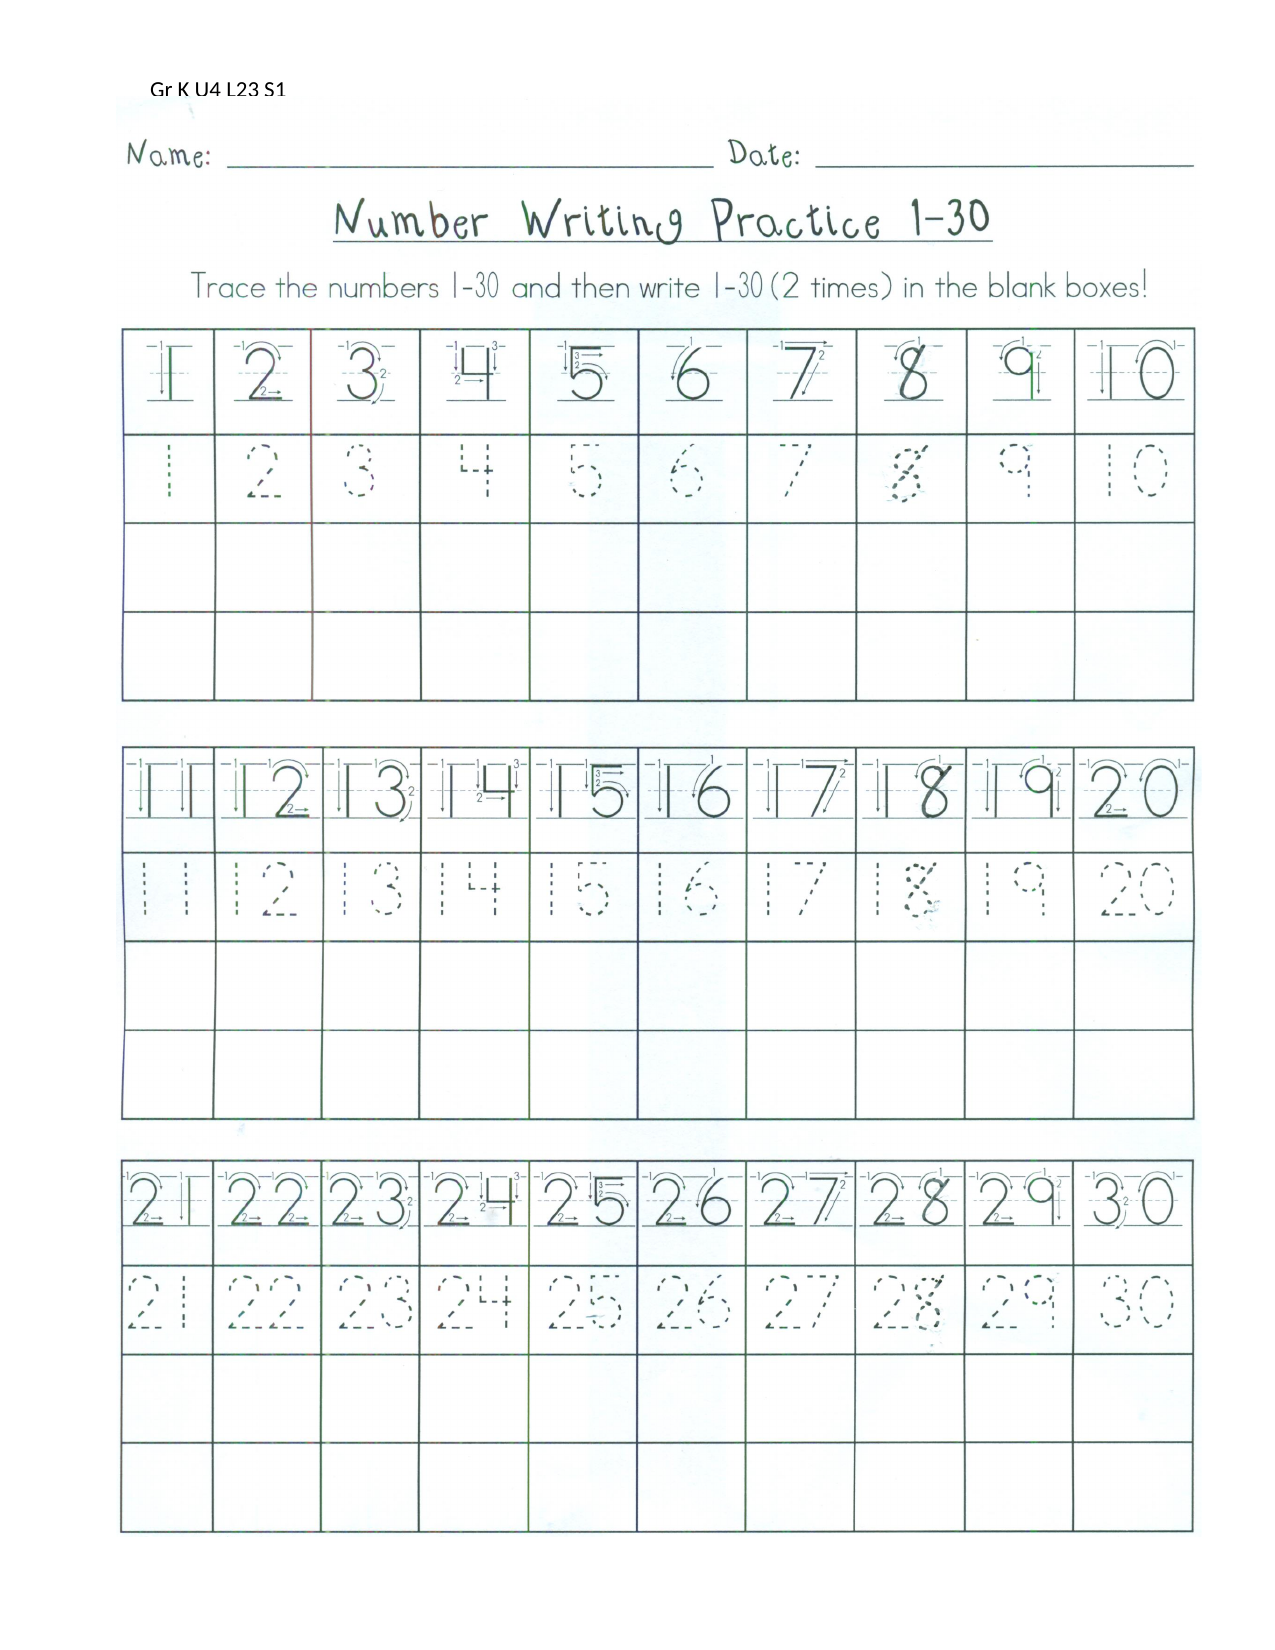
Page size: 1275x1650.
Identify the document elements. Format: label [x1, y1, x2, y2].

picture [116, 96, 1202, 1537]
